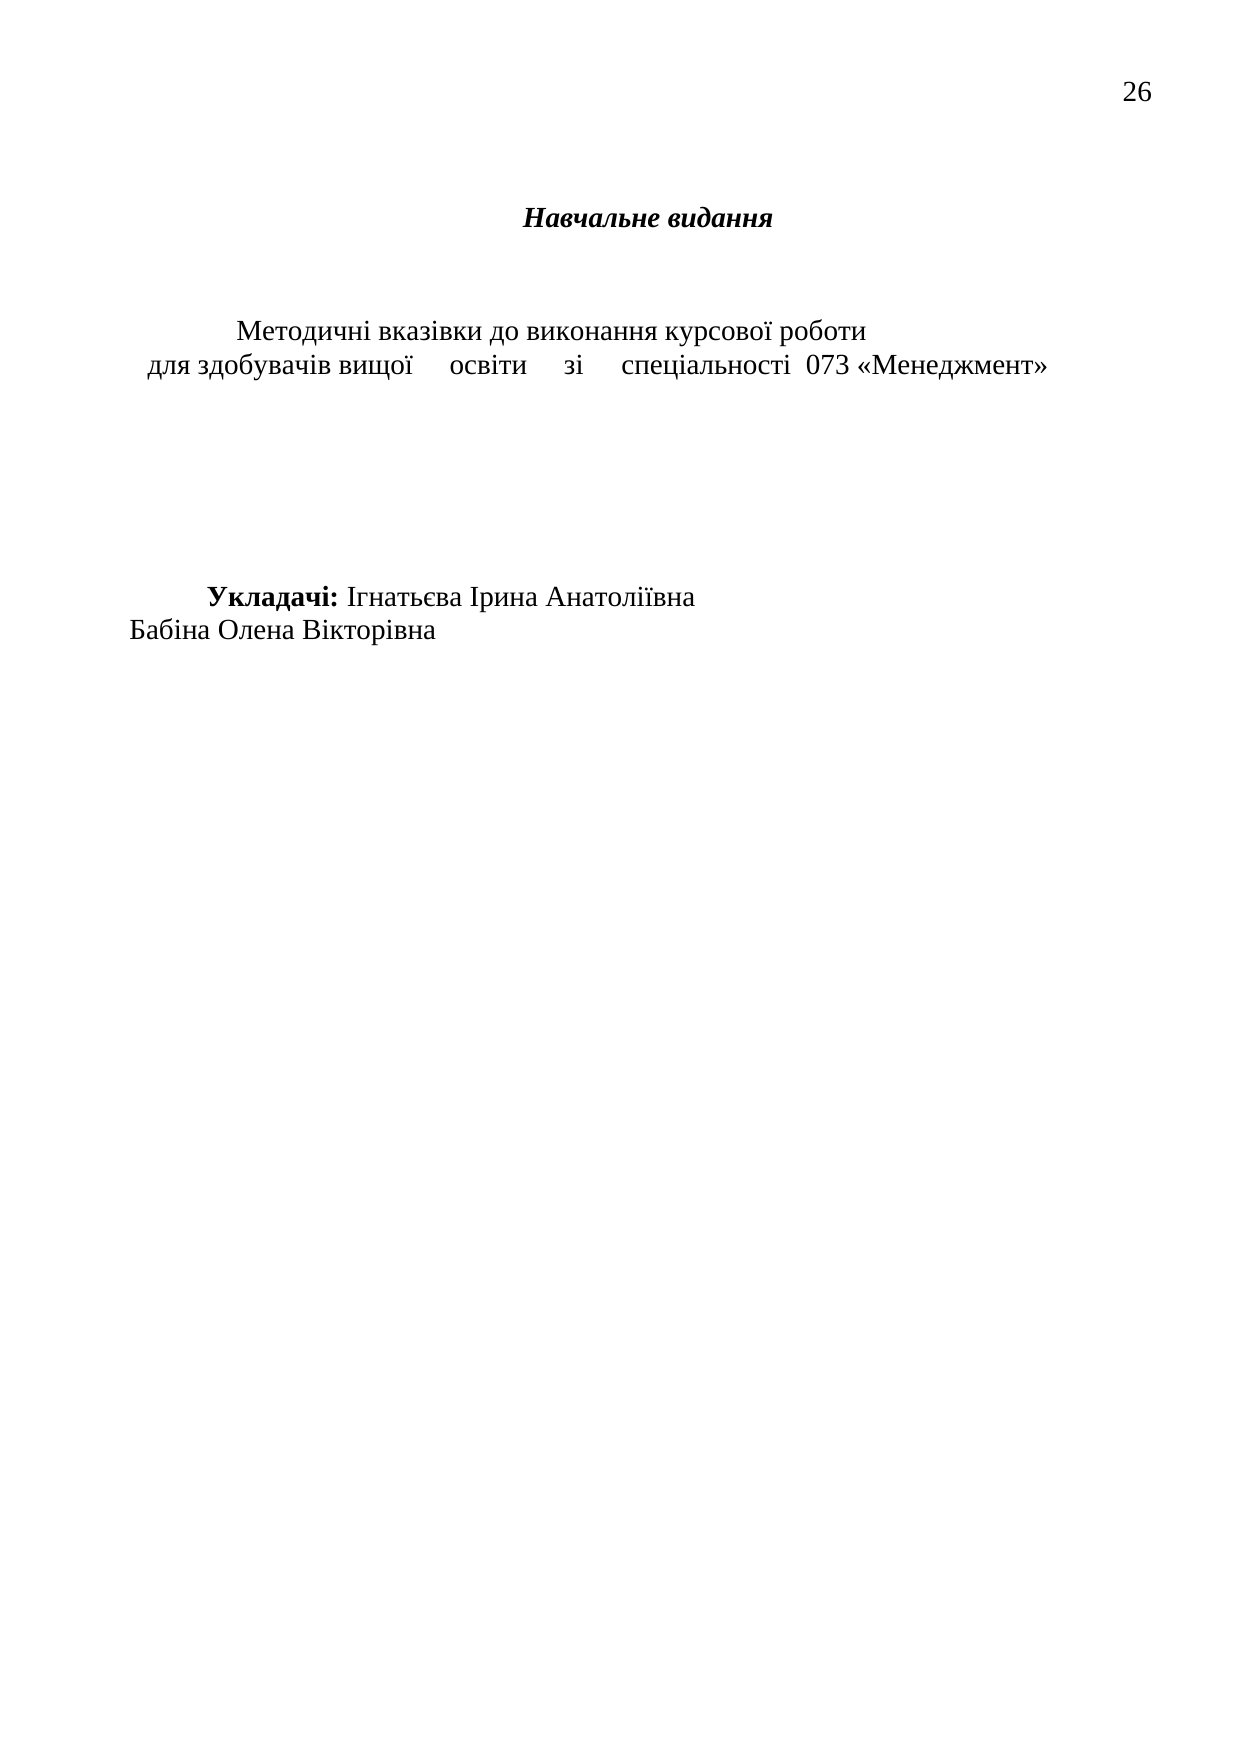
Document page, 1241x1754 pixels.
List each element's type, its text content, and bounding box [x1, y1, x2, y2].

text для здобувачів вищої освіти зі спеціальності 073 «Менеджмент» [147, 347, 1152, 381]
text Укладачі: Ігнатьєва Ірина Анатоліївна [206, 579, 1171, 612]
subtitle Навчальне видання [264, 200, 1034, 234]
text Методичні вказівки до виконання курсової роботи [236, 313, 1171, 347]
text Бабіна Олена Вікторівна [129, 612, 1171, 646]
